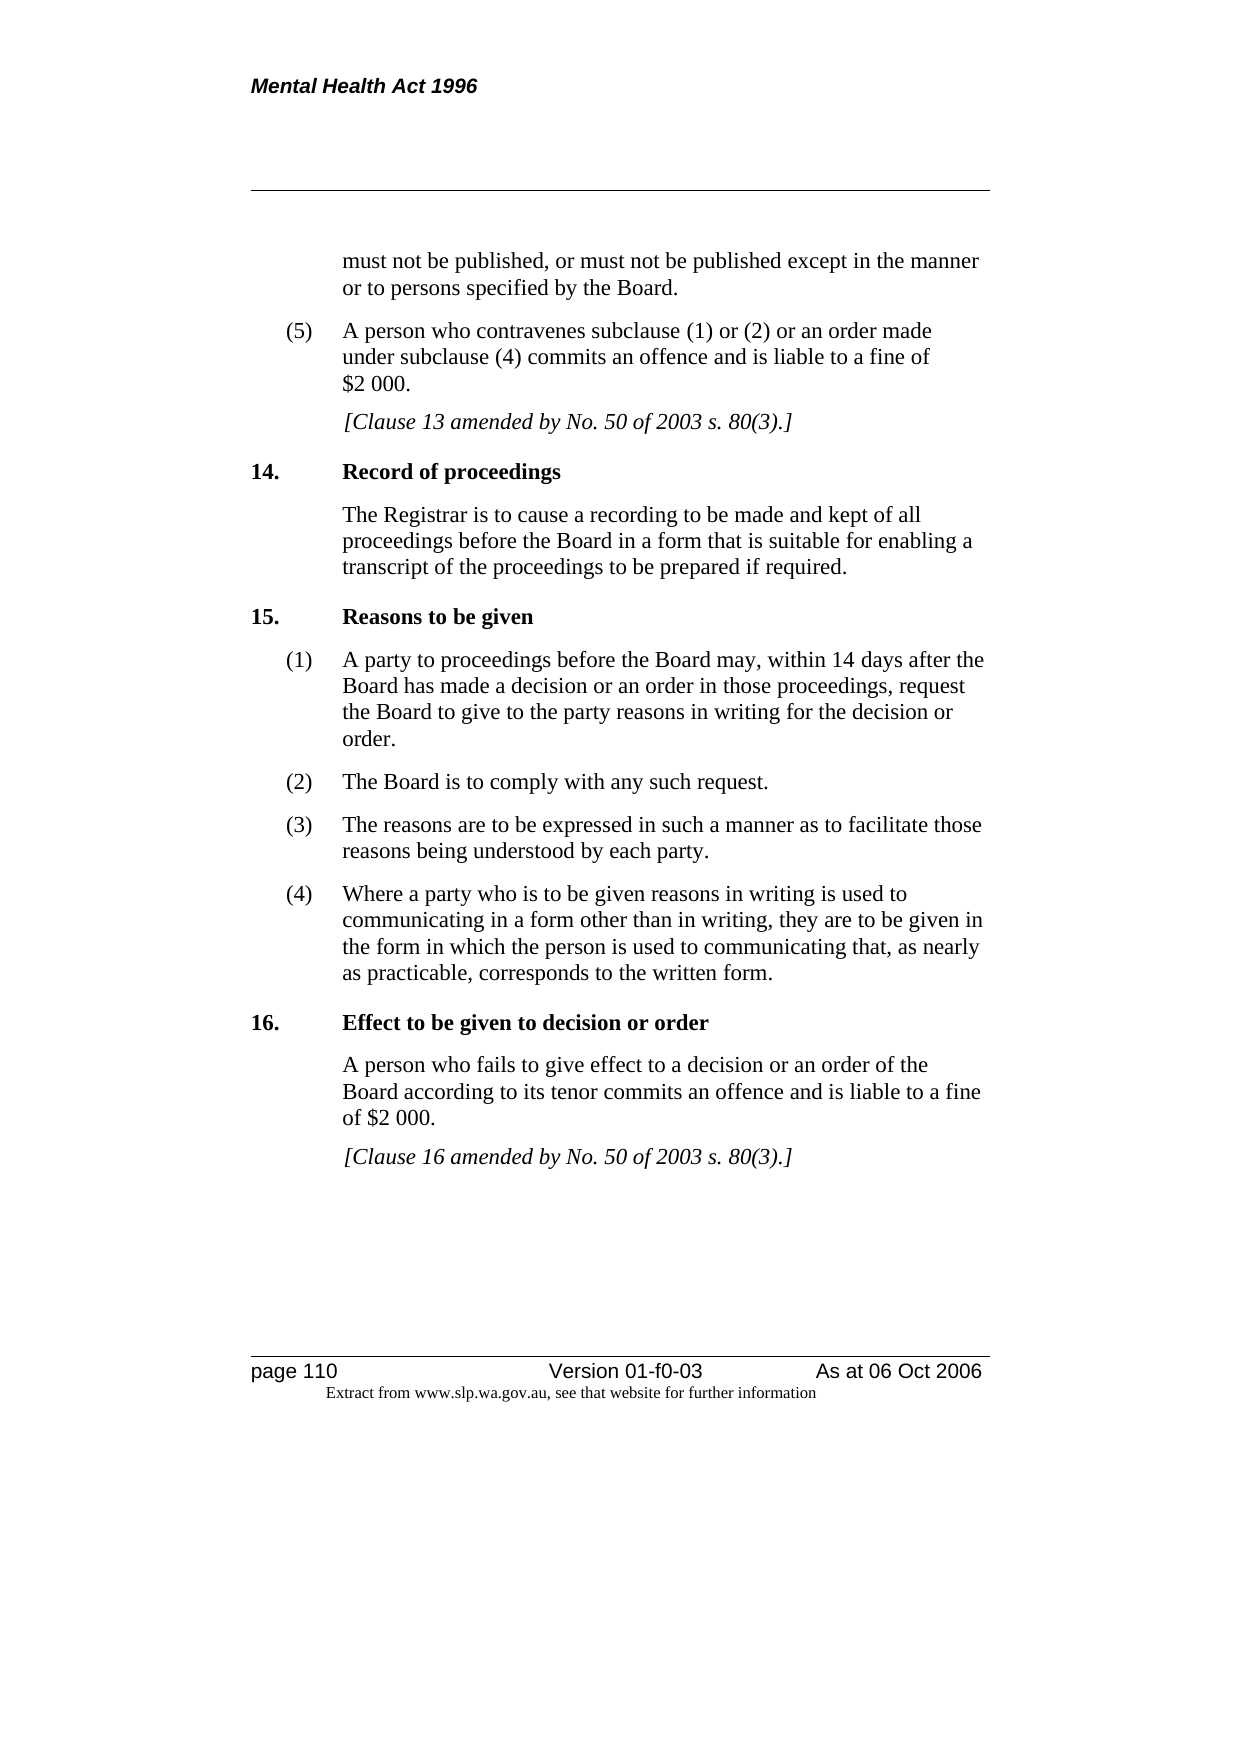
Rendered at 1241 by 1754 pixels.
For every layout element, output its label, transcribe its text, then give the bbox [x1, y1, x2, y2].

subtitle 14. Record of proceedings [251, 458, 990, 484]
text (5) A person who contravenes subclause (1) or (2) or an order made under subclause (4) commits an offence and is liable to a fine of $2 000. [251, 317, 990, 396]
text (1) A party to proceedings before the Board may, within 14 days after the Board has made a decision or an order in those proceedings, request the Board to give to the party reasons in writing for the decision or order. [251, 646, 990, 751]
subtitle 16. Effect to be given to decision or order [251, 1008, 990, 1035]
text The Registrar is to cause a recording to be made and kept of all proceedings before the Board in a form that is suitable for enabling a transcript of the proceedings to be prepared if required. [251, 501, 990, 580]
text (4) Where a party who is to be given reasons in writing is used to communicating in a form other than in writing, they are to be given in the form in which the person is used to communicating that, as nearly as practicable, corresponds to the written form. [251, 880, 990, 986]
subtitle 15. Reasons to be given [251, 603, 990, 629]
text A person who fails to give effect to a decision or an order of the Board according to its tenor commits an offence and is liable to a fine of $2 000. [251, 1052, 990, 1131]
text (2) The Board is to comply with any such request. [251, 768, 990, 794]
text [Clause 16 amended by No. 50 of 2003 s. 80(3).] [251, 1143, 990, 1169]
text must not be published, or must not be published except in the manner or to persons specified by the Board. [251, 247, 990, 300]
text [Clause 13 amended by No. 50 of 2003 s. 80(3).] [251, 408, 990, 435]
text (3) The reasons are to be expressed in such a manner as to facilitate those reasons being understood by each party. [251, 811, 990, 863]
